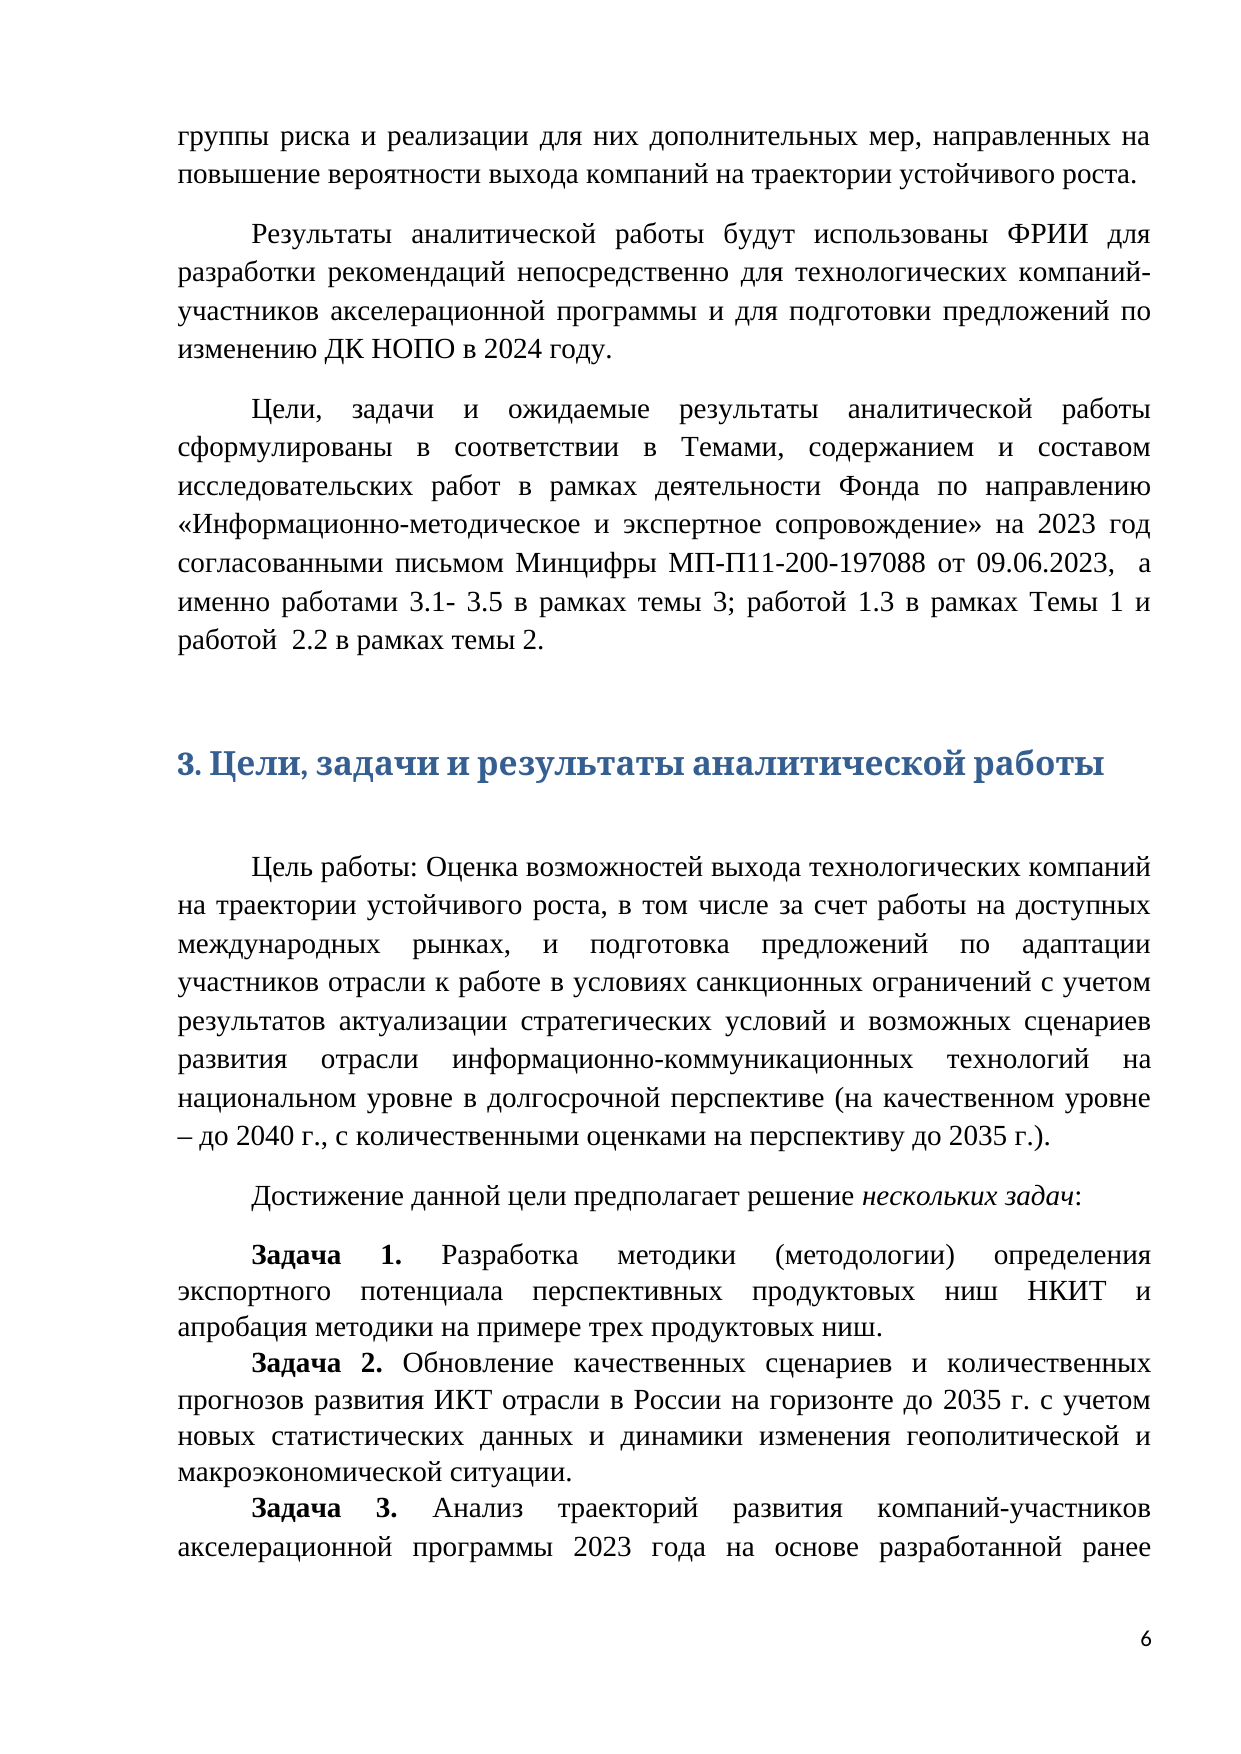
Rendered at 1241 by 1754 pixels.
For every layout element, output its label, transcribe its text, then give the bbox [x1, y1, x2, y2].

subtitle 3. Цели, задачи и результаты аналитической работы [177, 745, 1152, 783]
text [177, 118, 1152, 190]
list Задача 1. Разработка методики (методологии) определения экспортного потенциала перспективных продуктовых ниш НКИТ и апробация методики на примере трех продуктовых ниш. [177, 1237, 1152, 1343]
text Цель работы: Оценка возможностей выхода технологических компаний на траектории устойчивого роста, в том числе за счет работы на доступных международных рынках, и подготовка предложений по адаптации участников отрасли к работе в условиях санкционных ограничений с учетом результатов актуализации стратегических условий и возможных сценариев развития отрасли информационно-коммуникационных технологий на национальном уровне в долгосрочной перспективе (на качественном уровне – до 2040 г., с количественными оценками на перспективу до 2035 г.). [177, 849, 1152, 1152]
text Результаты аналитической работы будут использованы ФРИИ для разработки рекомендаций непосредственно для технологических компаний-участников акселерационной программы и для подготовки предложений по изменению ДК НОПО в 2024 году. [177, 216, 1152, 365]
list Задача 2. Обновление качественных сценариев и количественных прогнозов развития ИКТ отрасли в России на горизонте до 2035 г. с учетом новых статистических данных и динамики изменения геополитической и макроэкономической ситуации. [177, 1346, 1152, 1488]
text Достижение данной цели предполагает решение нескольких задач: [177, 1178, 1152, 1211]
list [177, 1490, 1152, 1562]
text Цели, задачи и ожидаемые результаты аналитической работы сформулированы в соответствии в Темами, содержанием и составом исследовательских работ в рамках деятельности Фонда по направлению «Информационно-методическое и экспертное сопровождение» на 2023 год согласованными письмом Минцифры МП-П11-200-197088 от 09.06.2023, а именно работами 3.1- 3.5 в рамках темы 3; работой 1.3 в рамках Темы 1 и работой 2.2 в рамках темы 2. [177, 391, 1152, 656]
